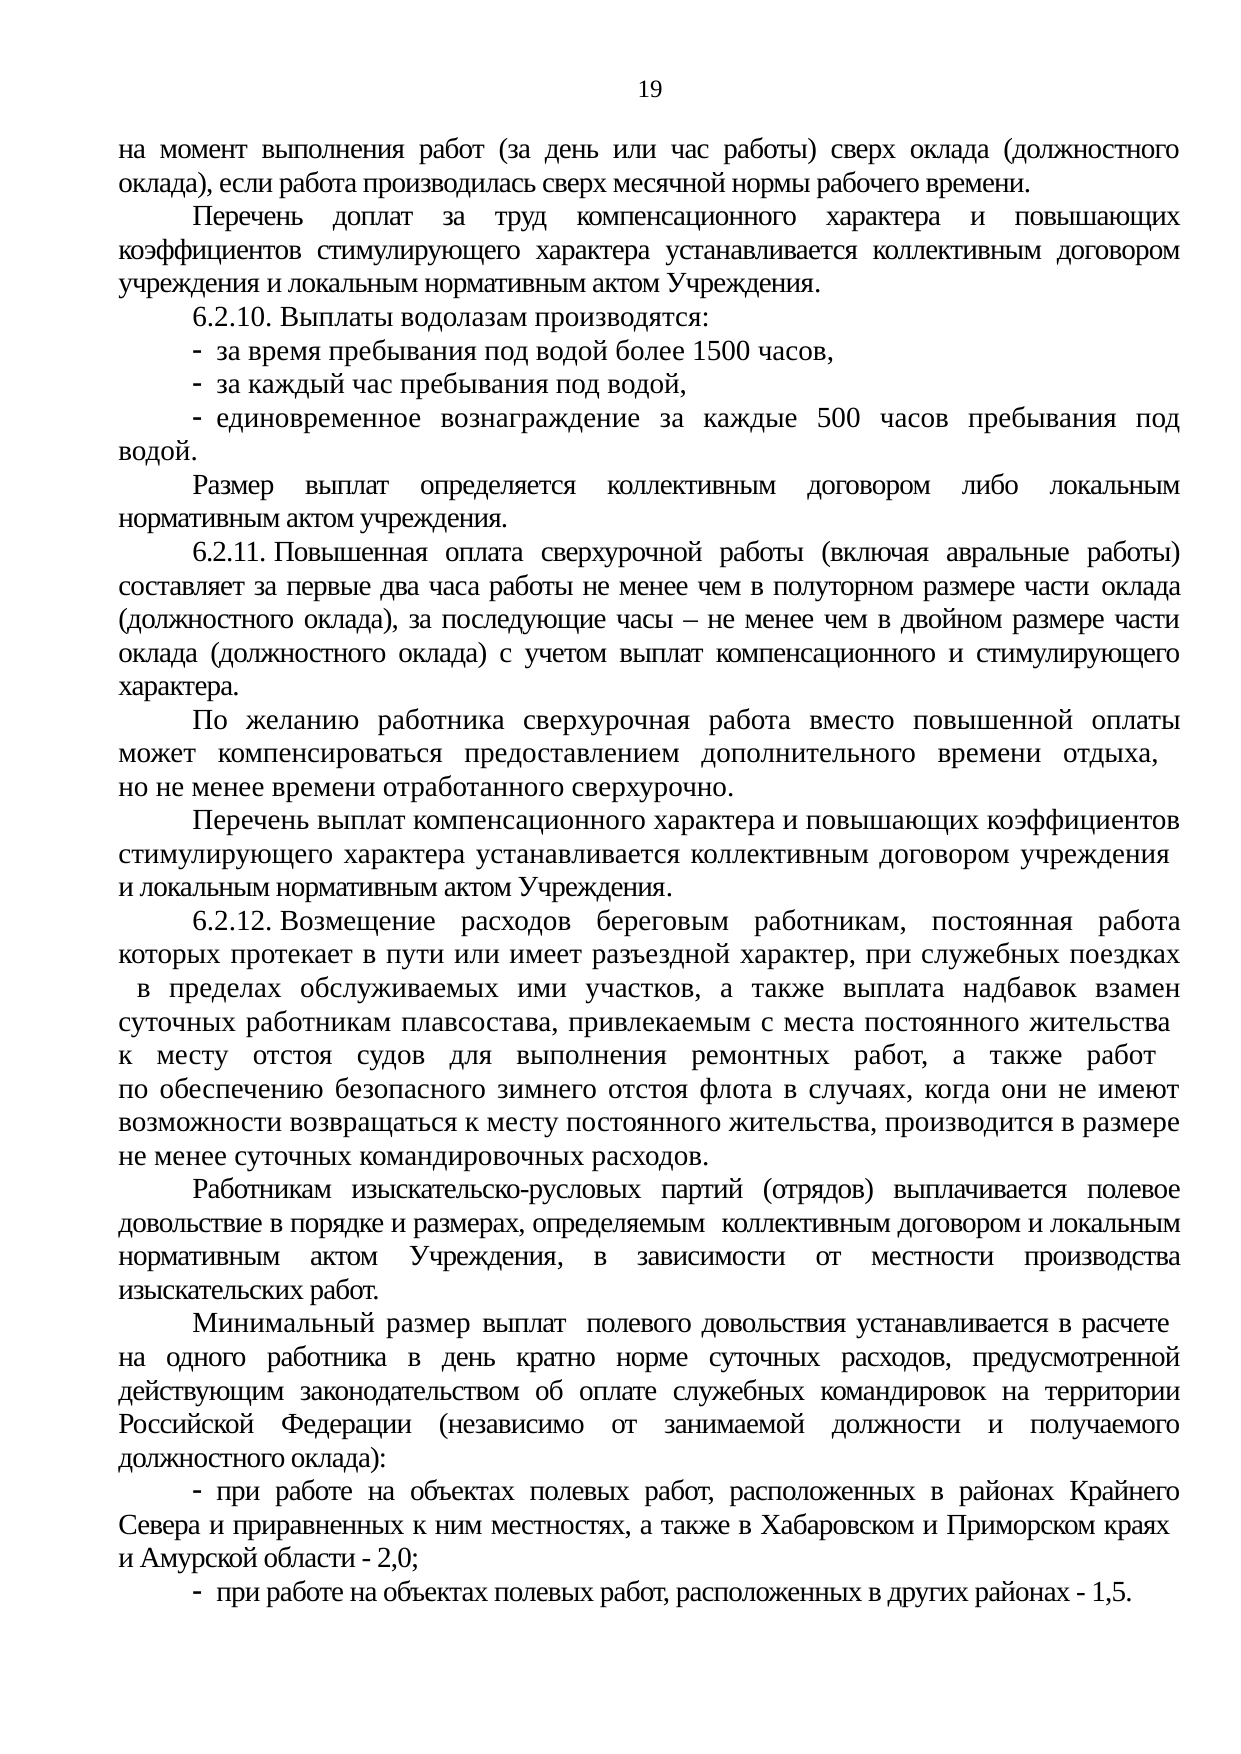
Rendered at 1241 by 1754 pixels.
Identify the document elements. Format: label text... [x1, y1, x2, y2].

text Минимальный размер выплат полевого довольствия устанавливается в расчете на одного работника в день кратно норме суточных расходов, предусмотренной действующим законодательством об оплате служебных командировок на территории Российской Федерации (независимо от занимаемой должности и получаемого должностного оклада): [118, 1306, 1181, 1473]
text Работникам изыскательско-русловых партий (отрядов) выплачивается полевое довольствие в порядке и размерах, определяемым коллективным договором и локальным нормативным актом Учреждения, в зависимости от местности производства изыскательских работ. [118, 1171, 1181, 1306]
text 6.2.12. Возмещение расходов береговым работникам, постоянная работа которых протекает в пути или имеет разъездной характер, при служебных поездках в пределах обслуживаемых ими участков, а также выплата надбавок взамен суточных работникам плавсостава, привлекаемым с места постоянного жительства к месту отстоя судов для выполнения ремонтных работ, а также работ по обеспечению безопасного зимнего отстоя флота в случаях, когда они не имеют возможности возвращаться к месту постоянного жительства, производится в размере не менее суточных командировочных расходов. [118, 903, 1181, 1171]
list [118, 131, 1181, 198]
list при работе на объектах полевых работ, расположенных в районах Крайнего Севера и приравненных к ним местностях, а также в Хабаровском и Приморском краях и Амурской области - 2,0; [118, 1473, 1181, 1574]
text Перечень доплат за труд компенсационного характера и повышающих коэффициентов стимулирующего характера устанавливается коллективным договором учреждения и локальным нормативным актом Учреждения. [118, 198, 1181, 299]
list при работе на объектах полевых работ, расположенных в других районах - 1,5. [118, 1574, 1181, 1608]
text 6.2.11. Повышенная оплата сверхурочной работы (включая авральные работы) составляет за первые два часа работы не менее чем в полуторном размере части оклада (должностного оклада), за последующие часы – не менее чем в двойном размере части оклада (должностного оклада) с учетом выплат компенсационного и стимулирующего характера. [118, 534, 1181, 702]
list за каждый час пребывания под водой, [118, 366, 1181, 400]
list единовременное вознаграждение за каждые 500 часов пребывания под водой. [118, 400, 1181, 467]
list за время пребывания под водой более 1500 часов, [118, 333, 1181, 366]
text Перечень выплат компенсационного характера и повышающих коэффициентов стимулирующего характера устанавливается коллективным договором учреждения и локальным нормативным актом Учреждения. [118, 802, 1181, 903]
text Размер выплат определяется коллективным договором либо локальным нормативным актом учреждения. [118, 467, 1181, 534]
text По желанию работника сверхурочная работа вместо повышенной оплаты может компенсироваться предоставлением дополнительного времени отдыха, но не менее времени отработанного сверхурочно. [118, 702, 1181, 802]
text 6.2.10. Выплаты водолазам производятся: [118, 299, 1181, 333]
